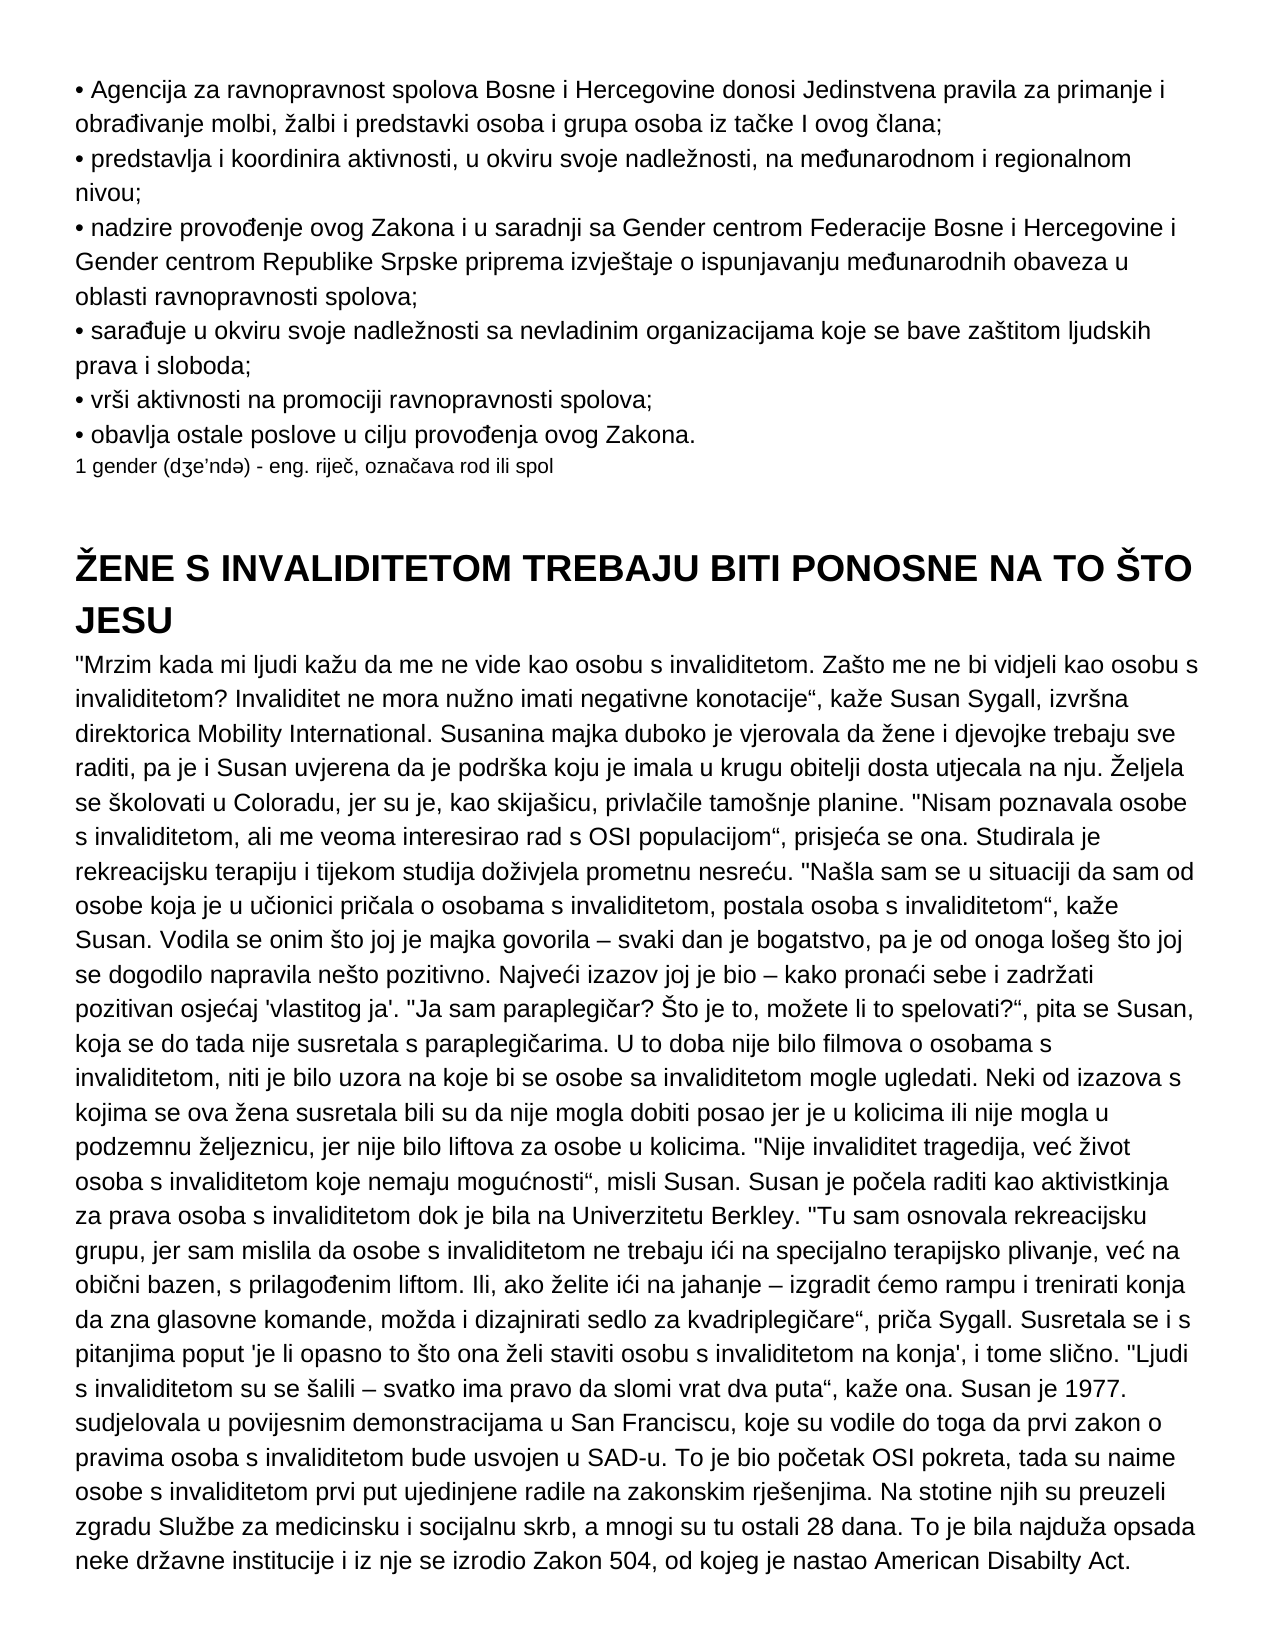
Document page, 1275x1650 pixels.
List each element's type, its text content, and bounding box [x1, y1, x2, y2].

text • predstavlja i koordinira aktivnosti, u okviru svoje nadležnosti, na međunarodnom i regionalnom nivou; [75, 144, 1200, 207]
text • Agencija za ravnopravnost spolova Bosne i Hercegovine donosi Jedinstvena pravila za primanje i obrađivanje molbi, žalbi i predstavki osoba i grupa osoba iz tačke I ovog člana; [75, 75, 1200, 138]
text • nadzire provođenje ovog Zakona i u saradnji sa Gender centrom Federacije Bosne i Hercegovine i Gender centrom Republike Srpske priprema izvještaje o ispunjavanju međunarodnih obaveza u oblasti ravnopravnosti spolova; [75, 213, 1200, 311]
text • sarađuje u okviru svoje nadležnosti sa nevladinim organizacijama koje se bave zaštitom ljudskih prava i sloboda; [75, 316, 1200, 379]
text Žene s invaliditetom trebaju biti ponosne na to što jesu [75, 546, 1200, 641]
text 1 gender (dʒe’ndə) - eng. riječ, označava rod ili spol [75, 454, 1200, 507]
text "Mrzim kada mi ljudi kažu da me ne vide kao osobu s invaliditetom. Zašto me ne bi vidjeli kao osobu s invaliditetom? Invaliditet ne mora nužno imati negativne konotacije“, kaže Susan Sygall, izvršna direktorica Mobility International. Susanina majka duboko je vjerovala da žene i djevojke trebaju sve raditi, pa je i Susan uvjerena da je podrška koju je imala u krugu obitelji dosta utjecala na nju. Željela se školovati u Coloradu, jer su je, kao skijašicu, privlačile tamošnje planine. "Nisam poznavala osobe s invaliditetom, ali me veoma interesirao rad s OSI populacijom“, prisjeća se ona. Studirala je rekreacijsku terapiju i tijekom studija doživjela prometnu nesreću. "Našla sam se u situaciji da sam od osobe koja je u učionici pričala o osobama s invaliditetom, postala osoba s invaliditetom“, kaže Susan. Vodila se onim što joj je majka govorila – svaki dan je bogatstvo, pa je od onoga lošeg što joj se dogodilo napravila nešto pozitivno. Najveći izazov joj je bio – kako pronaći sebe i zadržati pozitivan osjećaj 'vlastitog ja'. "Ja sam paraplegičar? Što je to, možete li to spelovati?“, pita se Susan, koja se do tada nije susretala s paraplegičarima. U to doba nije bilo filmova o osobama s invaliditetom, niti je bilo uzora na koje bi se osobe sa invaliditetom mogle ugledati. Neki od izazova s kojima se ova žena susretala bili su da nije mogla dobiti posao jer je u kolicima ili nije mogla u podzemnu željeznicu, jer nije bilo liftova za osobe u kolicima. "Nije invaliditet tragedija, već život osoba s invaliditetom koje nemaju mogućnosti“, misli Susan. Susan je počela raditi kao aktivistkinja za prava osoba s invaliditetom dok je bila na Univerzitetu Berkley. "Tu sam osnovala rekreacijsku grupu, jer sam mislila da osobe s invaliditetom ne trebaju ići na specijalno terapijsko plivanje, već na obični bazen, s prilagođenim liftom. Ili, ako želite ići na jahanje – izgradit ćemo rampu i trenirati konja da zna glasovne komande, možda i dizajnirati sedlo za kvadriplegičare“, priča Sygall. Susretala se i s pitanjima poput 'je li opasno to što ona želi staviti osobu s invaliditetom na konja', i tome slično. "Ljudi s invaliditetom su se šalili – svatko ima pravo da slomi vrat dva puta“, kaže ona. Susan je 1977. sudjelovala u povijesnim demonstracijama u San Franciscu, koje su vodile do toga da prvi zakon o pravima osoba s invaliditetom bude usvojen u SAD-u. To je bio početak OSI pokreta, tada su naime osobe s invaliditetom prvi put ujedinjene radile na zakonskim rješenjima. Na stotine njih su preuzeli zgradu Službe za medicinsku i socijalnu skrb, a mnogi su tu ostali 28 dana. To je bila najduža opsada neke državne institucije i iz nje se izrodio Zakon 504, od kojeg je nastao American Disabilty Act. [75, 649, 1200, 1575]
text • obavlja ostale poslove u cilju provođenja ovog Zakona. [75, 420, 1200, 448]
text • vrši aktivnosti na promociji ravnopravnosti spolova; [75, 385, 1200, 414]
